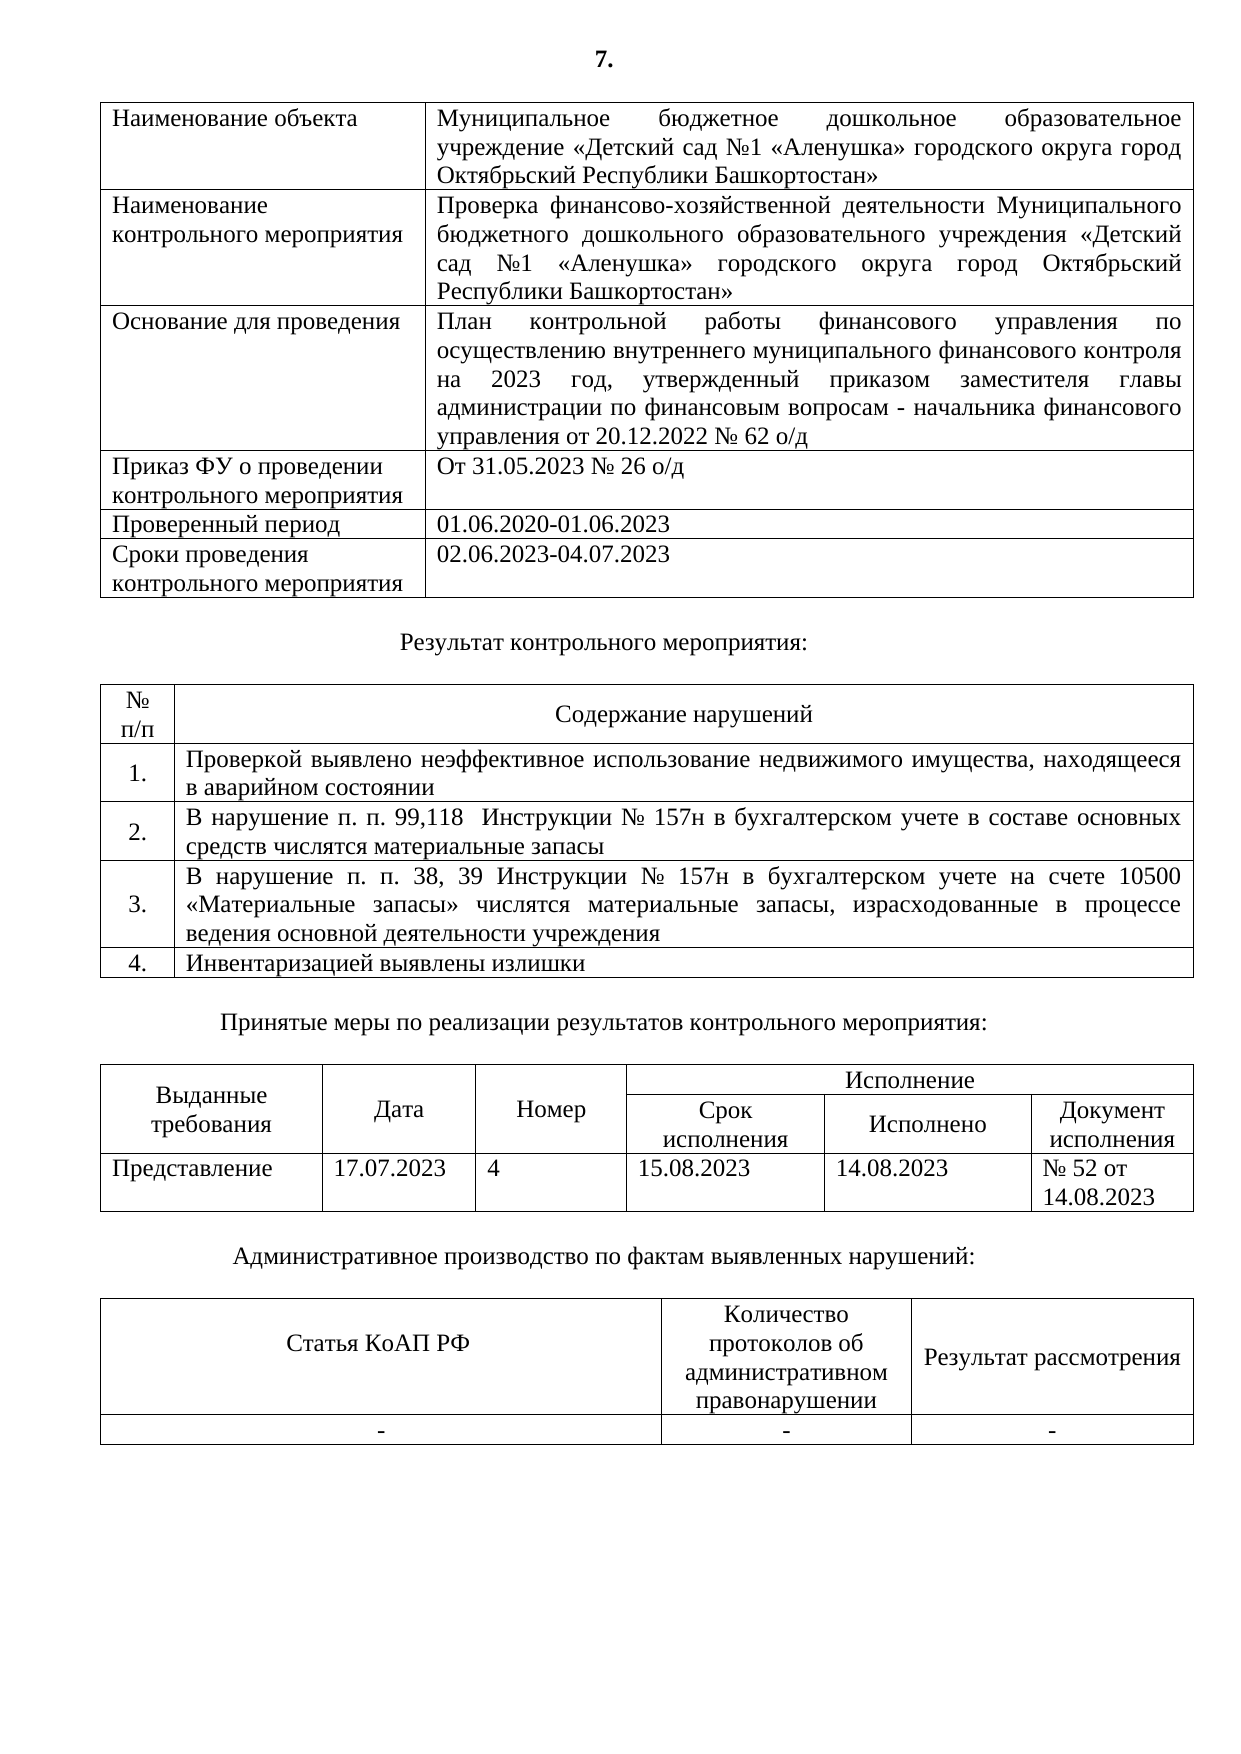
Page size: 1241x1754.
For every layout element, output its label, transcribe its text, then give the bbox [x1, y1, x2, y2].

table_cell 15.08.2023 [627, 1154, 824, 1211]
table_header Муниципальное бюджетное дошкольное образовательное учреждение «Детский сад №1 «Аленушка» городского округа город Октябрьский Республики Башкортостан» [426, 103, 1193, 189]
table_header Статья КоАП РФ [101, 1299, 661, 1414]
table_cell Проверкой выявлено неэффективное использование недвижимого имущества, находящееся в аварийном состоянии [175, 744, 1193, 801]
table_cell № 52 от 14.08.2023 [1032, 1154, 1193, 1211]
table_cell 1. [101, 744, 174, 801]
text Результат контрольного мероприятия: [56, 627, 1152, 655]
table_cell Инвентаризацией выявлены излишки [175, 948, 1193, 977]
text Принятые меры по реализации результатов контрольного мероприятия: [56, 1007, 1152, 1035]
table_cell 14.08.2023 [825, 1154, 1031, 1211]
table_header Исполнение [627, 1065, 1193, 1094]
table_header Номер [476, 1065, 626, 1152]
table_header Дата [323, 1065, 475, 1152]
table_cell План контрольной работы финансового управления по осуществлению внутреннего муниципального финансового контроля на 2023 год, утвержденный приказом заместителя главы администрации по финансовым вопросам - начальника финансового управления от 20.12.2022 № 62 о/д [426, 306, 1193, 450]
table_cell 01.06.2020-01.06.2023 [426, 510, 1193, 538]
table_cell Сроки проведения контрольного мероприятия [101, 539, 425, 597]
table_cell От 31.05.2023 № 26 о/д [426, 451, 1193, 508]
table_cell Проверка финансово-хозяйственной деятельности Муниципального бюджетного дошкольного образовательного учреждения «Детский сад №1 «Аленушка» городского округа город Октябрьский Республики Башкортостан» [426, 190, 1193, 305]
table_cell Срок исполнения [627, 1095, 824, 1152]
table_cell - [662, 1415, 911, 1444]
text 7. [56, 44, 1152, 73]
text Административное производство по фактам выявленных нарушений: [56, 1241, 1152, 1269]
table_cell - [912, 1415, 1193, 1444]
table_cell Приказ ФУ о проведении контрольного мероприятия [101, 451, 425, 508]
table_cell Представление [101, 1154, 322, 1211]
table_cell 4. [101, 948, 174, 977]
table_cell 02.06.2023-04.07.2023 [426, 539, 1193, 597]
table_cell - [101, 1415, 661, 1444]
table_cell 2. [101, 802, 174, 860]
table_header Количество протоколов об административном правонарушении [662, 1299, 911, 1414]
table_cell 4 [476, 1154, 626, 1211]
table_cell Исполнено [825, 1095, 1031, 1152]
table_header Результат рассмотрения [912, 1299, 1193, 1414]
table_header Выданные требования [101, 1065, 322, 1152]
table_header Наименование объекта [101, 103, 425, 189]
table_cell 3. [101, 861, 174, 947]
table_cell Основание для проведения [101, 306, 425, 450]
table_cell Проверенный период [101, 510, 425, 538]
table_cell 17.07.2023 [323, 1154, 475, 1211]
table_cell В нарушение п. п. 99,118 Инструкции № 157н в бухгалтерском учете в составе основных средств числятся материальные запасы [175, 802, 1193, 860]
table_header № п/п [101, 685, 174, 743]
table_cell Наименование контрольного мероприятия [101, 190, 425, 305]
table_cell Документ исполнения [1032, 1095, 1193, 1152]
table_cell В нарушение п. п. 38, 39 Инструкции № 157н в бухгалтерском учете на счете 10500 «Материальные запасы» числятся материальные запасы, израсходованные в процессе ведения основной деятельности учреждения [175, 861, 1193, 947]
table_header Содержание нарушений [175, 685, 1193, 743]
